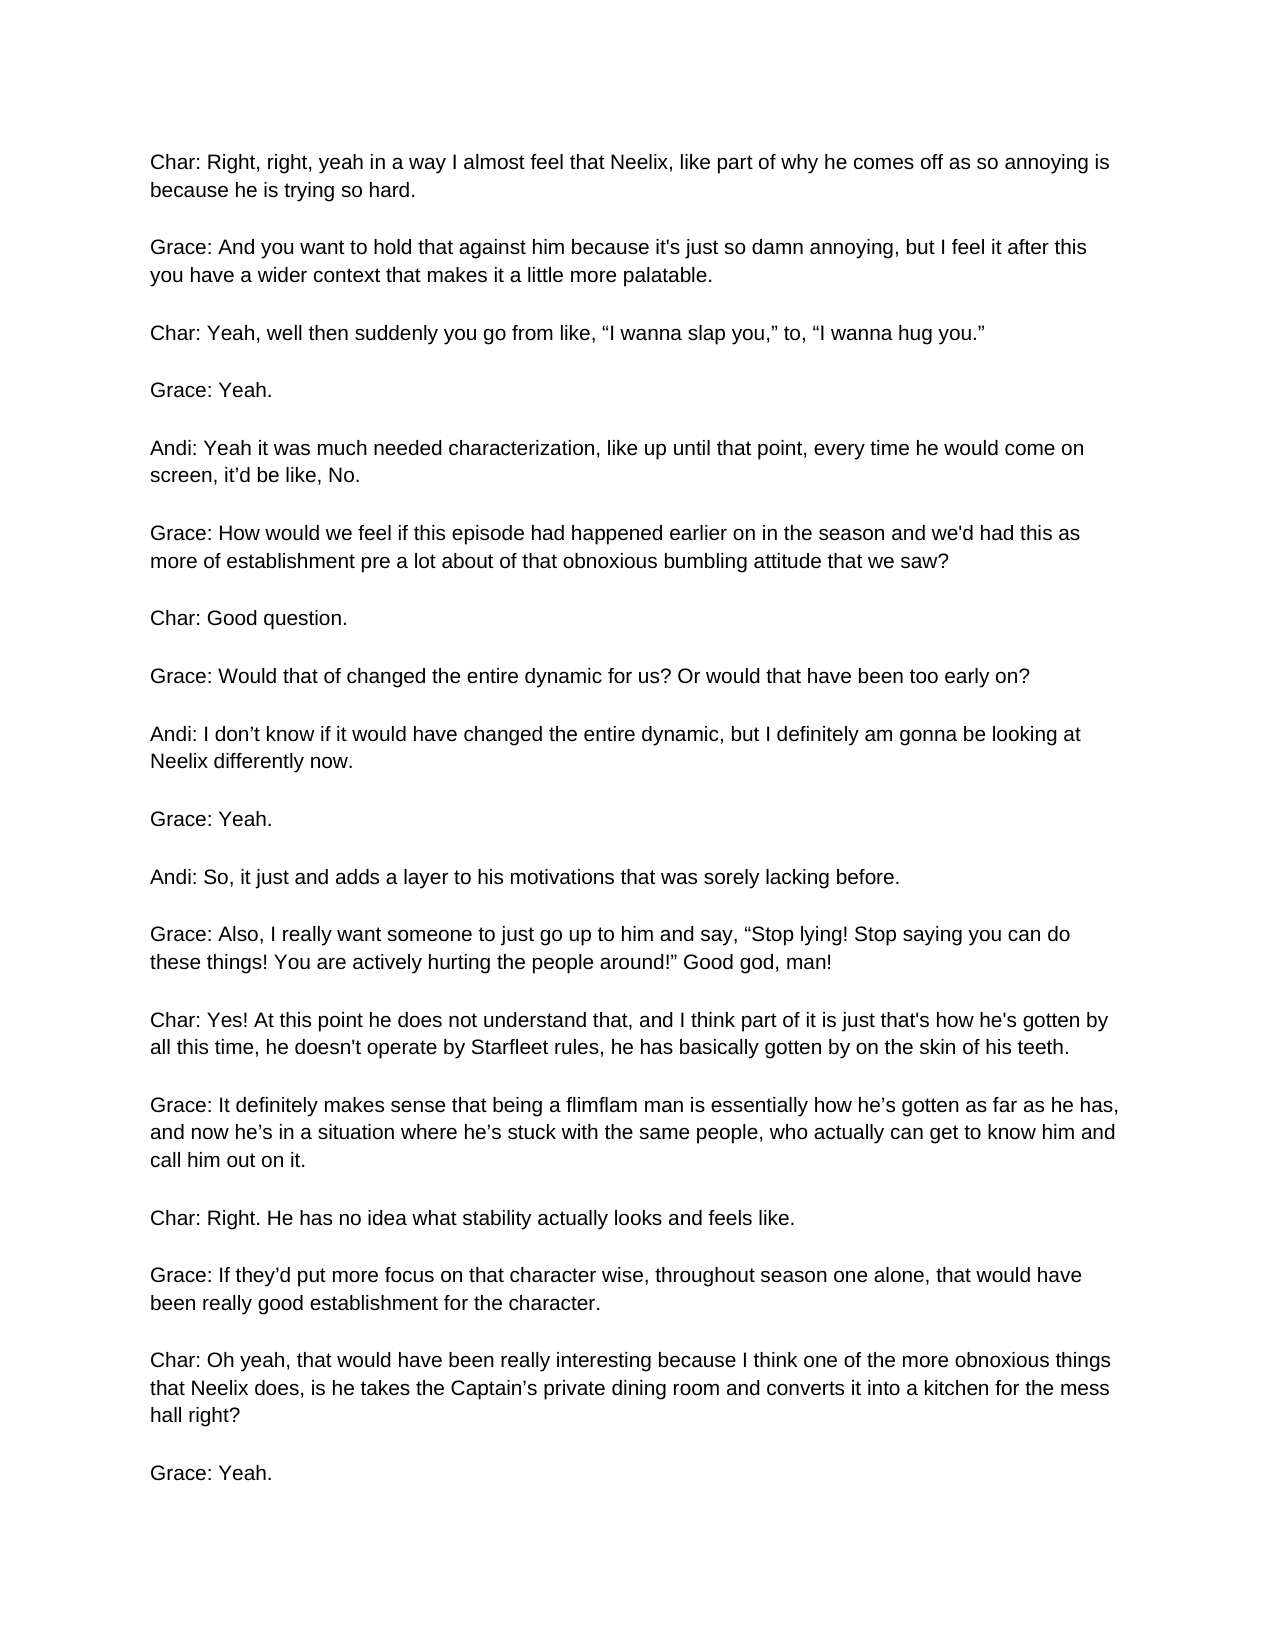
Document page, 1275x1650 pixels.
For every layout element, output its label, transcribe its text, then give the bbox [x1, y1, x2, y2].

text Char: Good question. [150, 606, 1125, 630]
text Grace: If they’d put more focus on that character wise, throughout season one alone, that would have been really good establishment for the character. [150, 1263, 1125, 1314]
text Grace: Yeah. [150, 1461, 1125, 1485]
text Grace: Yeah. [150, 807, 1125, 831]
text Char: Right. He has no idea what stability actually looks and feels like. [150, 1205, 1125, 1229]
text Char: Yeah, well then suddenly you go from like, “I wanna slap you,” to, “I wanna hug you.” [150, 320, 1125, 344]
text Grace: Also, I really want someone to just go up to him and say, “Stop lying! Stop saying you can do these things! You are actively hurting the people around!” Good god, man! [150, 922, 1125, 974]
text Andi: So, it just and adds a layer to his motivations that was sorely lacking before. [150, 864, 1125, 888]
text Andi: I don’t know if it would have changed the entire dynamic, but I definitely am gonna be looking at Neelix differently now. [150, 722, 1125, 773]
text Andi: Yeah it was much needed characterization, like up until that point, every time he would come on screen, it’d be like, No. [150, 436, 1125, 487]
text Char: Right, right, yeah in a way I almost feel that Neelix, like part of why he comes off as so annoying is because he is trying so hard. [150, 150, 1125, 201]
text Grace: And you want to hold that against him because it's just so damn annoying, but I feel it after this you have a wider context that makes it a little more palatable. [150, 235, 1125, 287]
text Char: Yes! At this point he does not understand that, and I think part of it is just that's how he's gotten by all this time, he doesn't operate by Starfleet rules, he has basically gotten by on the skin of his teeth. [150, 1007, 1125, 1059]
text Grace: Would that of changed the entire dynamic for us? Or would that have been too early on? [150, 664, 1125, 688]
text Grace: Yeah. [150, 378, 1125, 402]
text Grace: It definitely makes sense that being a flimflam man is essentially how he’s gotten as far as he has, and now he’s in a situation where he’s stuck with the same people, who actually can get to know him and call him out on it. [150, 1093, 1125, 1172]
text Char: Oh yeah, that would have been really interesting because I think one of the more obnoxious things that Neelix does, is he takes the Captain’s private dining room and converts it into a kitchen for the mess hall right? [150, 1348, 1125, 1427]
text Grace: How would we feel if this episode had happened earlier on in the season and we'd had this as more of establishment pre a lot about of that obnoxious bumbling attitude that we saw? [150, 521, 1125, 572]
